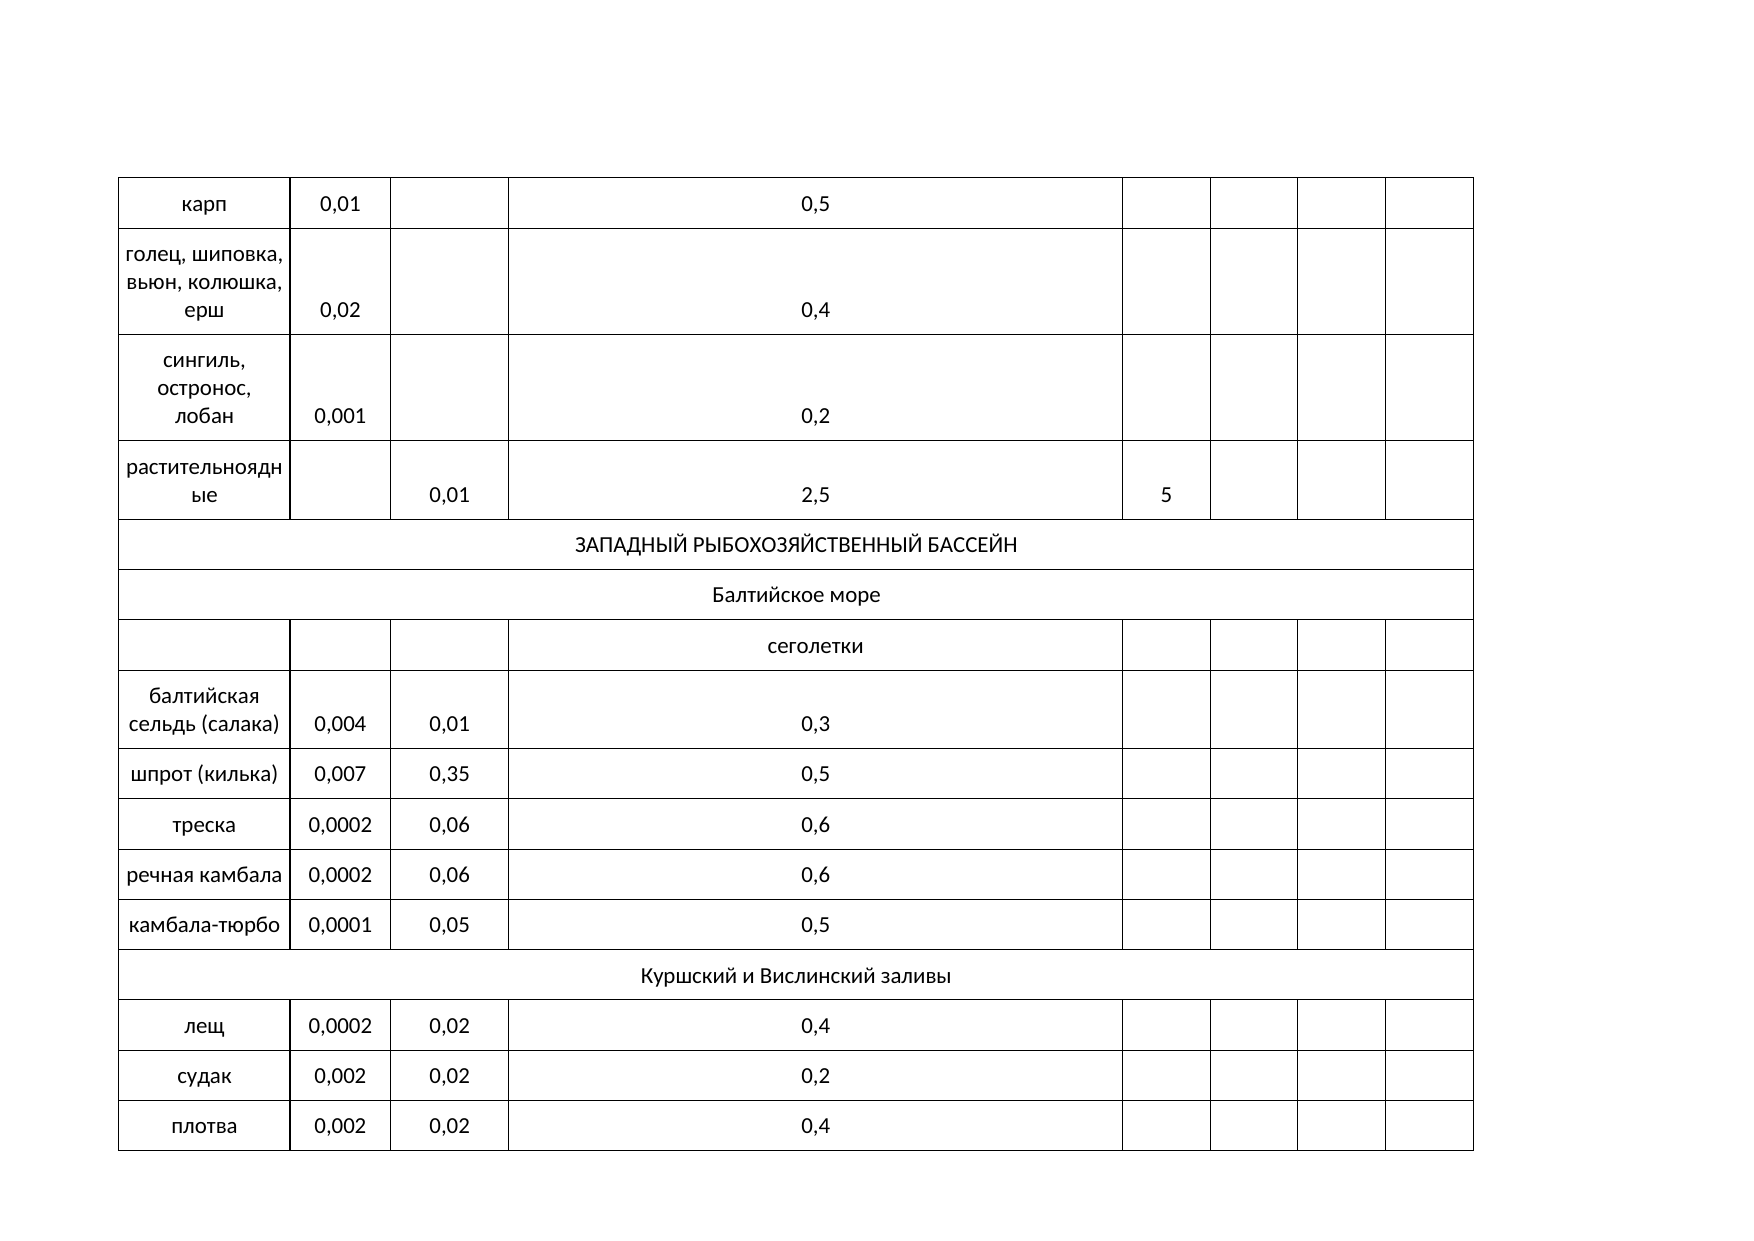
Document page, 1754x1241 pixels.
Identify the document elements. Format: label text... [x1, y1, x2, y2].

table_cell [1386, 1101, 1473, 1150]
table_cell речная камбала [119, 850, 289, 899]
table_cell [1298, 178, 1385, 227]
table_cell 0,02 [291, 229, 390, 334]
table_cell [1211, 441, 1297, 518]
table_cell [1386, 229, 1473, 334]
table_cell [1298, 1000, 1385, 1050]
table_cell [1298, 671, 1385, 748]
table_cell 0,02 [391, 1101, 508, 1150]
table_cell [1123, 178, 1210, 227]
table_cell 0,01 [291, 178, 390, 227]
table_cell [1211, 620, 1297, 669]
table_cell 0,05 [391, 900, 508, 949]
table_cell [1211, 1101, 1297, 1150]
table_cell 0,35 [391, 749, 508, 798]
table_cell [1211, 1000, 1297, 1050]
table_cell 0,6 [509, 799, 1122, 848]
table_cell 5 [1123, 441, 1210, 518]
table_cell [391, 335, 508, 440]
table_cell треска [119, 799, 289, 848]
table_cell 0,002 [291, 1051, 390, 1100]
table_cell 0,5 [509, 178, 1122, 227]
table_cell [291, 620, 390, 669]
table_cell [1211, 850, 1297, 899]
table_cell [1211, 900, 1297, 949]
table_cell [1386, 1051, 1473, 1100]
table_cell [1298, 441, 1385, 518]
table_cell 0,001 [291, 335, 390, 440]
table_cell 0,01 [391, 441, 508, 518]
table_cell [1298, 1101, 1385, 1150]
table_cell [1298, 749, 1385, 798]
table_cell сеголетки [509, 620, 1122, 669]
table_cell [1386, 335, 1473, 440]
table_cell 0,4 [509, 1101, 1122, 1150]
table_cell карп [119, 178, 289, 227]
table_cell [1386, 1000, 1473, 1050]
table_cell [1298, 620, 1385, 669]
table_cell камбала-тюрбо [119, 900, 289, 949]
table_cell [1298, 900, 1385, 949]
table_cell растительноядные [119, 441, 289, 518]
table_cell [391, 229, 508, 334]
table_cell [1298, 1051, 1385, 1100]
table_cell [1298, 229, 1385, 334]
table_cell [1123, 335, 1210, 440]
table_cell 0,004 [291, 671, 390, 748]
table_cell 0,02 [391, 1000, 508, 1050]
table_cell 0,0002 [291, 1000, 390, 1050]
table_cell [1298, 335, 1385, 440]
table_cell [1123, 799, 1210, 848]
table_cell [1123, 1101, 1210, 1150]
table_cell [391, 178, 508, 227]
table_cell 0,2 [509, 1051, 1122, 1100]
table_cell 0,2 [509, 335, 1122, 440]
table_cell 0,3 [509, 671, 1122, 748]
table_cell 0,06 [391, 799, 508, 848]
table_cell [1123, 620, 1210, 669]
table_cell 0,01 [391, 671, 508, 748]
table_cell [1386, 900, 1473, 949]
table_cell шпрот (килька) [119, 749, 289, 798]
table_cell [291, 441, 390, 518]
table_cell 0,0002 [291, 799, 390, 848]
table_cell [1386, 441, 1473, 518]
table_cell [1211, 671, 1297, 748]
table_cell судак [119, 1051, 289, 1100]
table_cell [1123, 229, 1210, 334]
table_cell сингиль, остронос, лобан [119, 335, 289, 440]
table_cell 0,0002 [291, 850, 390, 899]
table_cell ЗАПАДНЫЙ РЫБОХОЗЯЙСТВЕННЫЙ БАССЕЙН [119, 520, 1473, 569]
table_cell Балтийское море [119, 570, 1473, 619]
table_cell 0,6 [509, 850, 1122, 899]
table_cell 0,002 [291, 1101, 390, 1150]
table_cell [1386, 749, 1473, 798]
table_cell [1211, 229, 1297, 334]
table_cell лещ [119, 1000, 289, 1050]
table_cell [391, 620, 508, 669]
table_cell [1211, 178, 1297, 227]
table_cell 0,02 [391, 1051, 508, 1100]
table_cell [1211, 749, 1297, 798]
table_cell [1386, 620, 1473, 669]
table_cell [1386, 671, 1473, 748]
table_cell 0,5 [509, 749, 1122, 798]
table_cell голец, шиповка, вьюн, колюшка, ерш [119, 229, 289, 334]
table_cell 0,4 [509, 1000, 1122, 1050]
table_cell [1298, 850, 1385, 899]
table_cell Куршский и Вислинский заливы [119, 950, 1473, 999]
table_cell [1123, 1000, 1210, 1050]
table_cell 0,06 [391, 850, 508, 899]
table_cell [119, 620, 289, 669]
table_cell [1298, 799, 1385, 848]
table_cell [1123, 900, 1210, 949]
table_cell [1123, 850, 1210, 899]
table_cell 2,5 [509, 441, 1122, 518]
table_cell 0,5 [509, 900, 1122, 949]
table_cell 0,4 [509, 229, 1122, 334]
table_cell [1123, 749, 1210, 798]
table_cell [1211, 335, 1297, 440]
table_cell балтийская сельдь (салака) [119, 671, 289, 748]
table_cell [1123, 1051, 1210, 1100]
table_cell [1211, 1051, 1297, 1100]
table_cell [1386, 850, 1473, 899]
table_cell 0,007 [291, 749, 390, 798]
table_cell 0,0001 [291, 900, 390, 949]
table_cell [1386, 799, 1473, 848]
table_cell [1123, 671, 1210, 748]
table_cell [1211, 799, 1297, 848]
table_cell [1386, 178, 1473, 227]
table_cell плотва [119, 1101, 289, 1150]
